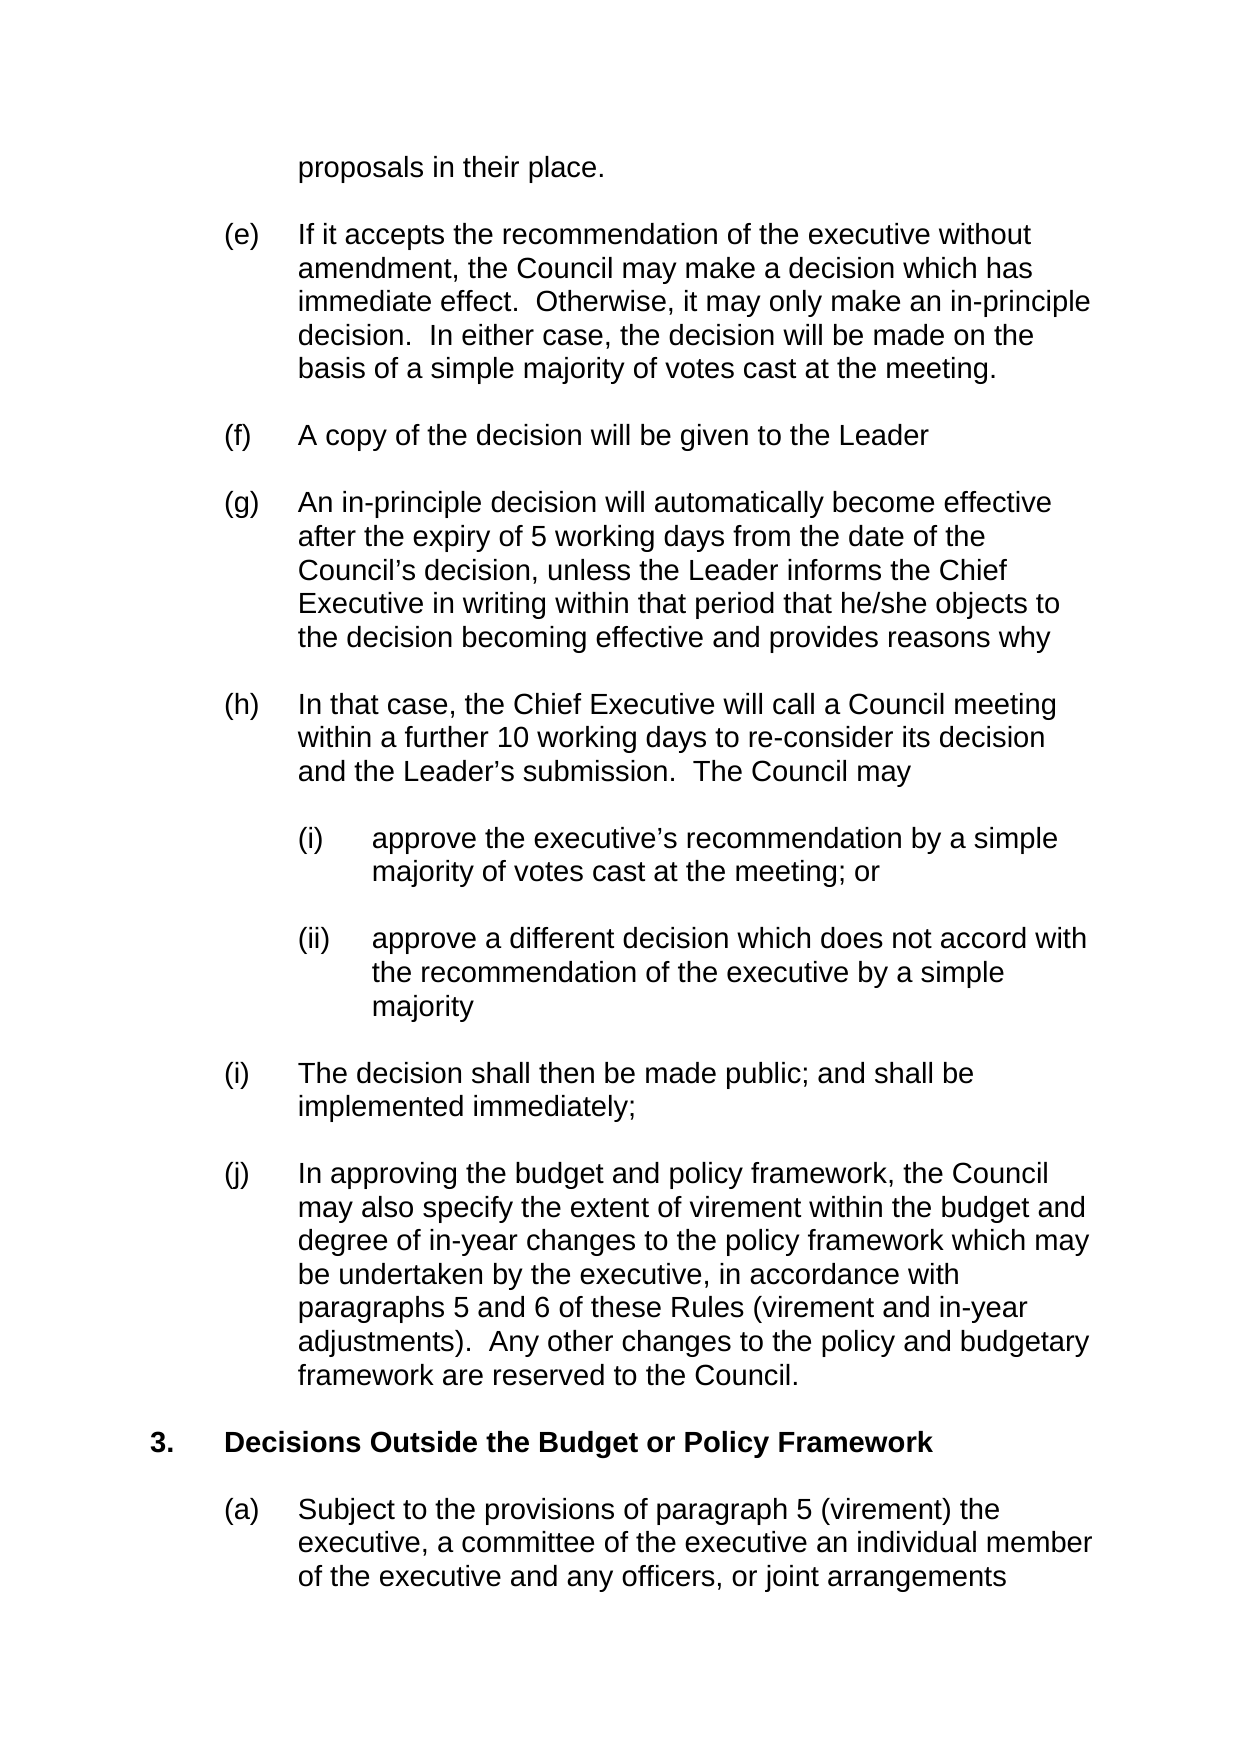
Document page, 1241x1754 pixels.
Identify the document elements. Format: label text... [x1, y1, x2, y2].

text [224, 150, 1095, 183]
text (f) A copy of the decision will be given to the Leader [224, 418, 1095, 452]
text (g) An in-principle decision will automatically become effective after the expiry of 5 working days from the date of the Council’s decision, unless the Leader informs the Chief Executive in writing within that period that he/she objects to the decision becoming effective and provides reasons why [224, 485, 1095, 653]
text (h) In that case, the Chief Executive will call a Council meeting within a further 10 working days to re-consider its decision and the Leader’s submission. The Council may [224, 687, 1095, 787]
text 3. Decisions Outside the Budget or Policy Framework [150, 1424, 1095, 1458]
text (i) The decision shall then be made public; and shall be implemented immediately; [224, 1056, 1095, 1123]
text (e) If it accepts the recommendation of the executive without amendment, the Council may make a decision which has immediate effect. Otherwise, it may only make an in-principle decision. In either case, the decision will be made on the basis of a simple majority of votes cast at the meeting. [224, 217, 1095, 385]
text (i) approve the executive’s recommendation by a simple majority of votes cast at the meeting; or [298, 821, 1095, 888]
text (ii) approve a different decision which does not accord with the recommendation of the executive by a simple majority [298, 921, 1095, 1022]
text (j) In approving the budget and policy framework, the Council may also specify the extent of virement within the budget and degree of in-year changes to the policy framework which may be undertaken by the executive, in accordance with paragraphs 5 and 6 of these Rules (virement and in-year adjustments). Any other changes to the policy and budgetary framework are reserved to the Council. [224, 1156, 1095, 1391]
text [224, 1492, 1095, 1592]
